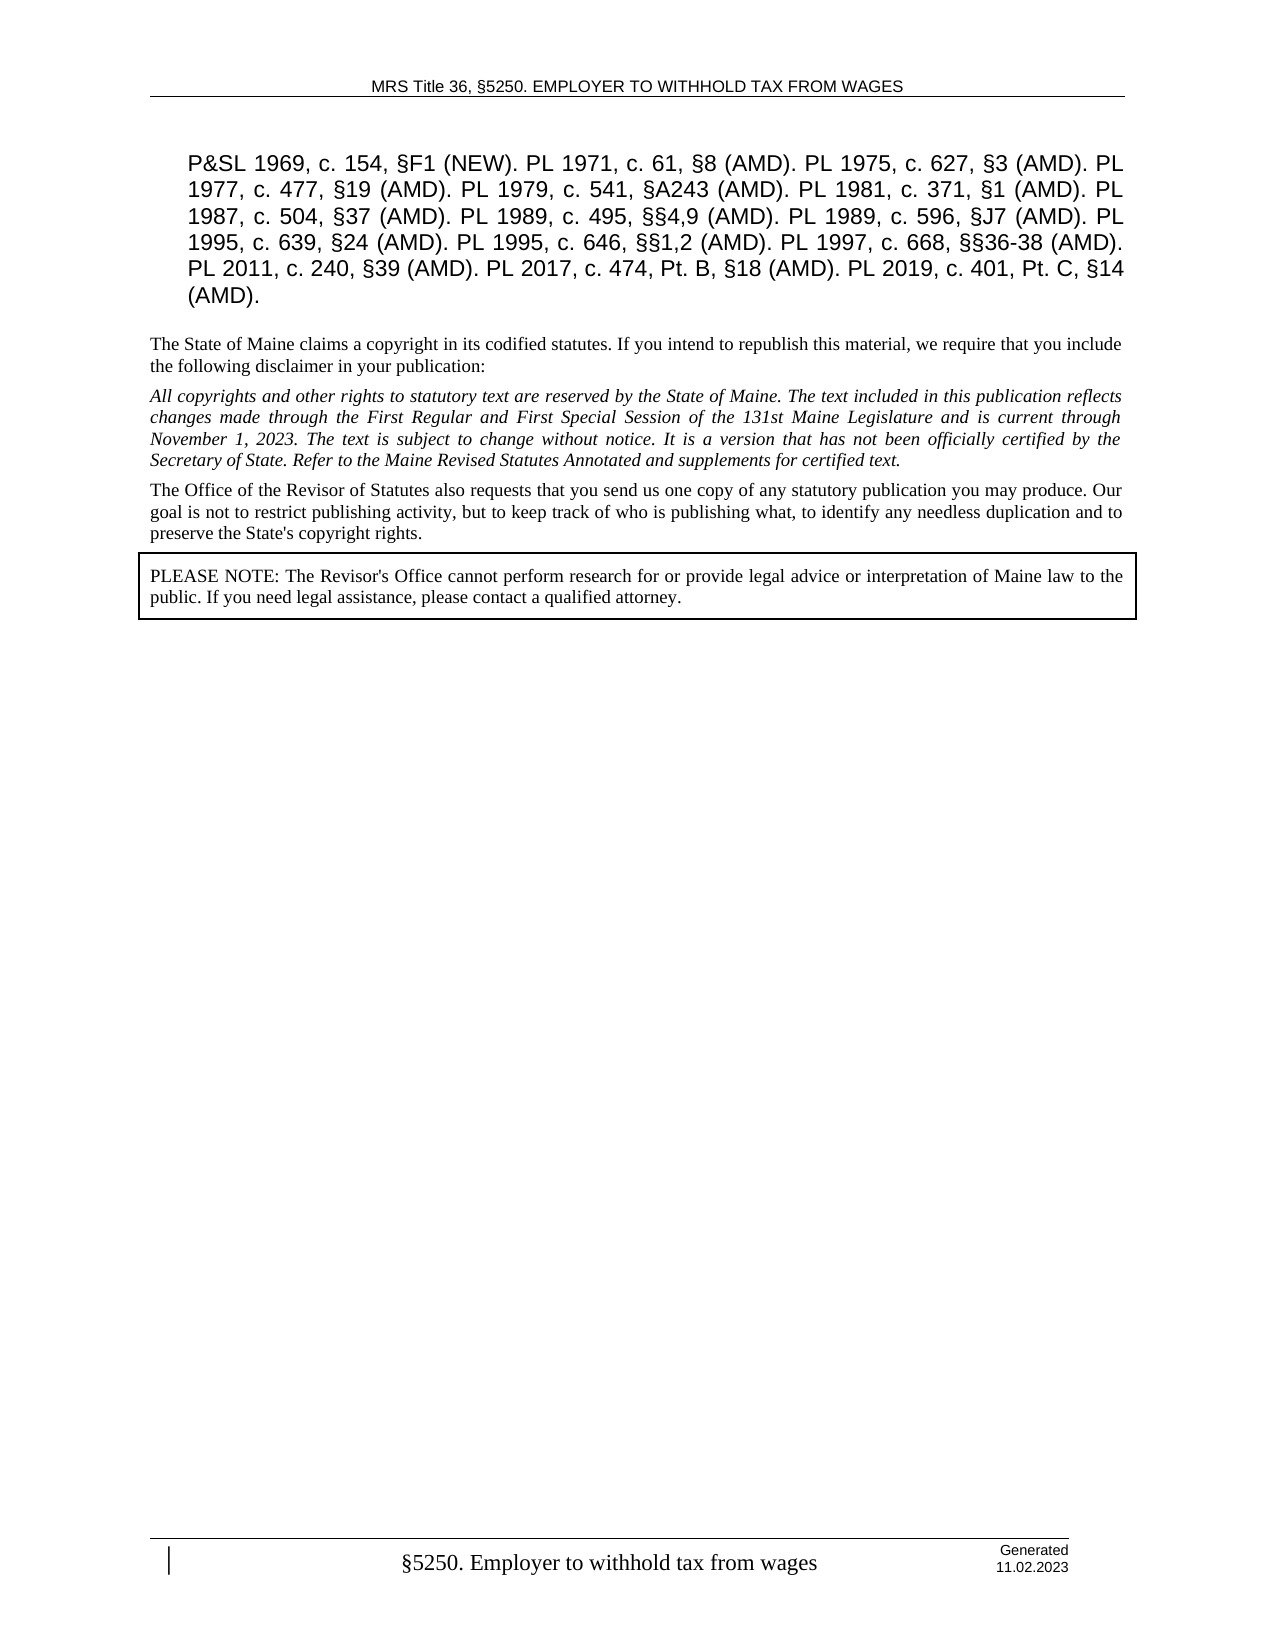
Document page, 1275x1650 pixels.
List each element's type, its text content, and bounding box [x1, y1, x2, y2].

text The State of Maine claims a copyright in its codified statutes. If you intend to republish this material, we require that you include the following disclaimer in your publication: [150, 333, 1125, 376]
text PLEASE NOTE: The Revisor's Office cannot perform research for or provide legal advice or interpretation of Maine law to the public. If you need legal assistance, please contact a qualified attorney. [140, 554, 1135, 618]
text All copyrights and other rights to statutory text are reserved by the State of Maine. The text included in this publication reflects changes made through the First Regular and First Special Session of the 131st Maine Legislature and is current through November 1, 2023 . The text is subject to change without notice. It is a version that has not been officially certified by the Secretary of State. Refer to the Maine Revised Statutes Annotated and supplements for certified text. [150, 384, 1125, 471]
text The Office of the Revisor of Statutes also requests that you send us one copy of any statutory publication you may produce. Our goal is not to restrict publishing activity, but to keep track of who is publishing what, to identify any needless duplication and to preserve the State's copyright rights. [150, 479, 1125, 544]
text P&SL 1969, c. 154, §F1 (NEW). PL 1971, c. 61, §8 (AMD). PL 1975, c. 627, §3 (AMD). PL 1977, c. 477, §19 (AMD). PL 1979, c. 541, §A243 (AMD). PL 1981, c. 371, §1 (AMD). PL 1987, c. 504, §37 (AMD). PL 1989, c. 495, §§4,9 (AMD). PL 1989, c. 596, §J7 (AMD). PL 1995, c. 639, §24 (AMD). PL 1995, c. 646, §§1,2 (AMD). PL 1997, c. 668, §§36-38 (AMD). PL 2011, c. 240, §39 (AMD). PL 2017, c. 474, Pt. B, §18 (AMD). PL 2019, c. 401, Pt. C, §14 (AMD). [187, 150, 1125, 308]
